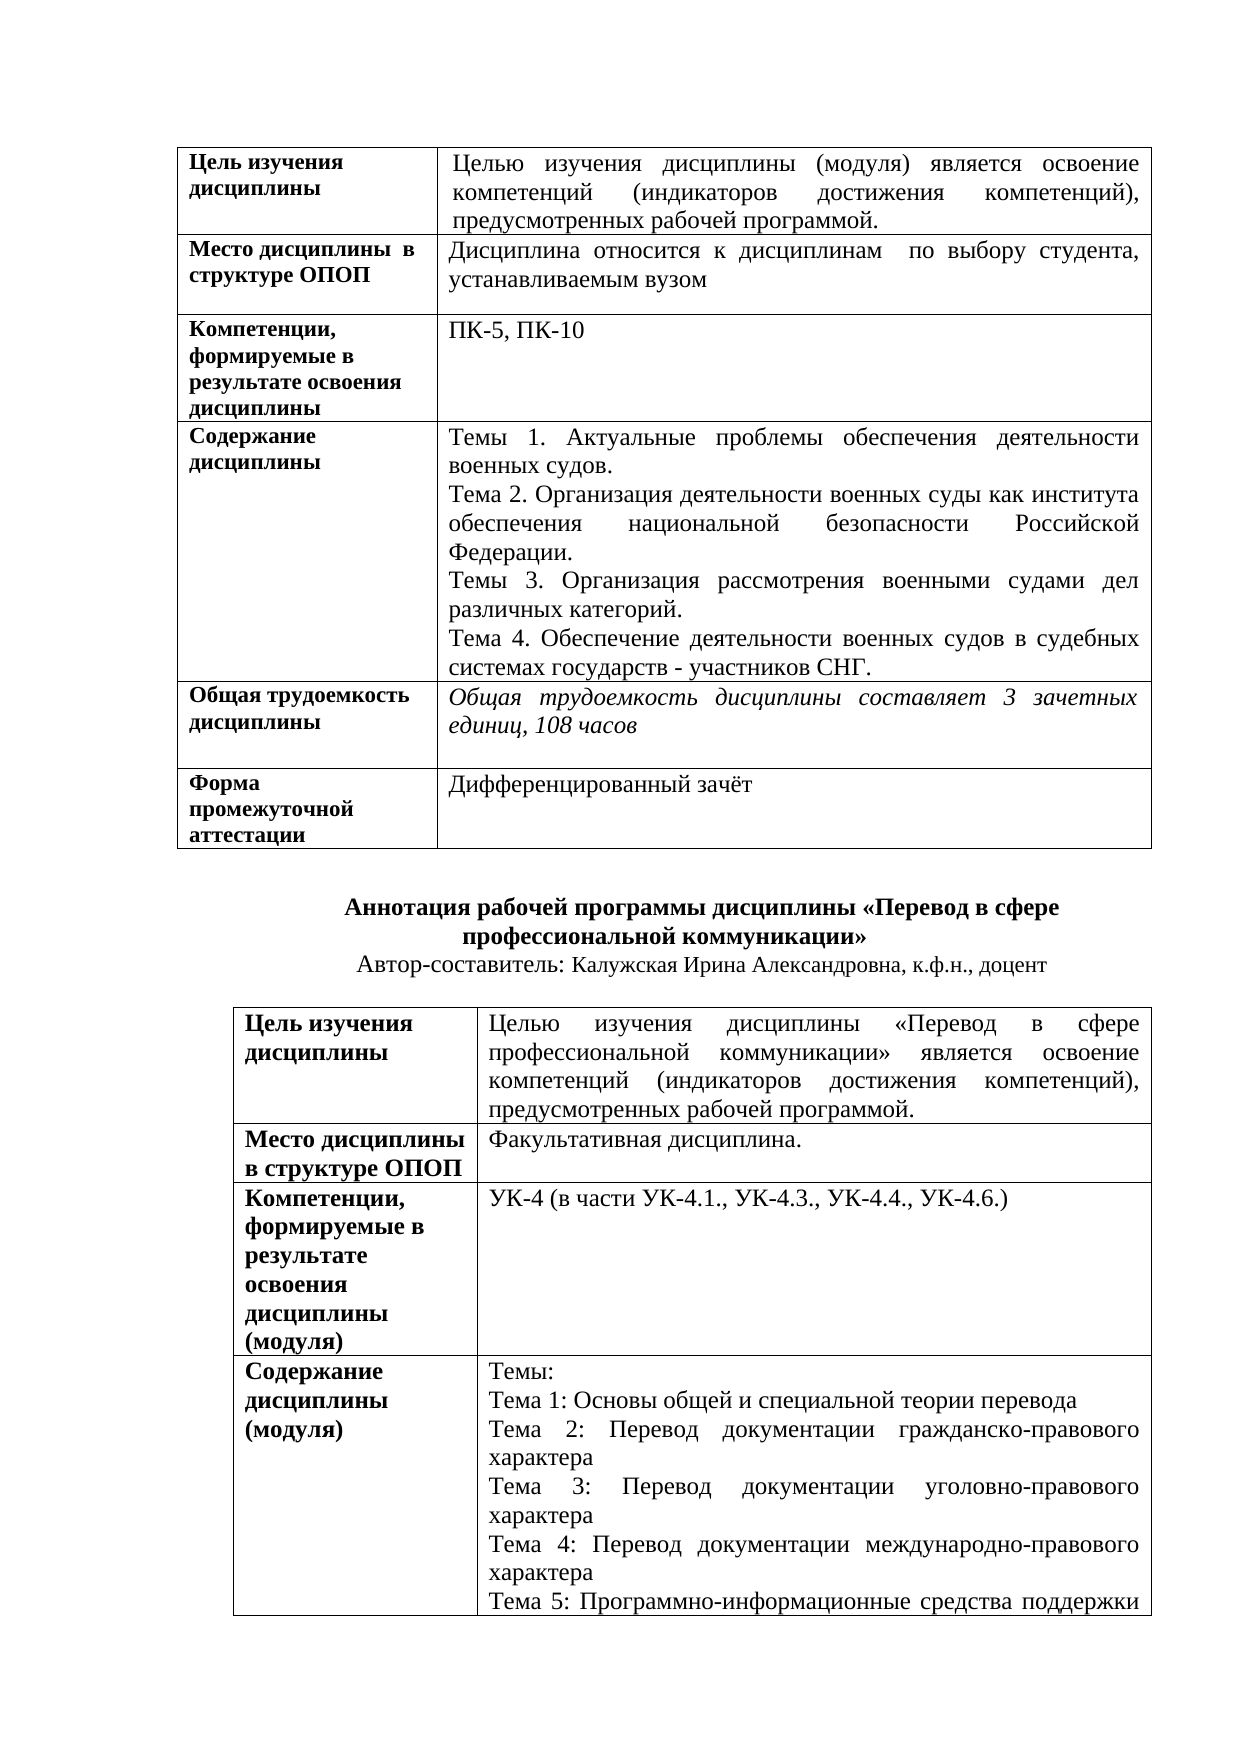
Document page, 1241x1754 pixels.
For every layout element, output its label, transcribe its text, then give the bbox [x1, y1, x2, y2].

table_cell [478, 1356, 1151, 1615]
table_cell ПК-5, ПК-10 [438, 315, 1151, 421]
table_cell Содержание дисциплины [178, 422, 437, 681]
table_cell Компетенции, формируемые в результате освоения дисциплины [178, 315, 437, 421]
table_cell Факультативная дисциплина. [478, 1124, 1151, 1182]
table_cell Место дисциплины в структуре ОПОП [178, 235, 437, 314]
table_header Цель изучения дисциплины [234, 1008, 477, 1123]
table_cell Дифференцированный зачёт [438, 769, 1151, 848]
table_cell Общая трудоемкость дисциплины составляет 3 зачетных единиц, 108 часов [438, 682, 1151, 768]
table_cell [234, 1356, 477, 1615]
text Автор-составитель: Калужская Ирина Александровна, к.ф.н., доцент [177, 949, 1152, 978]
table_header Целью изучения дисциплины «Перевод в сфере профессиональной коммуникации» является освоение компетенций (индикаторов достижения компетенций), предусмотренных рабочей программой. [478, 1008, 1151, 1123]
table_cell УК-4 (в части УК-4.1., УК-4.3., УК-4.4., УК-4.6.) [478, 1183, 1151, 1355]
table_cell Форма промежуточной аттестации [178, 769, 437, 848]
text Аннотация рабочей программы дисциплины «Перевод в сфере профессиональной коммуникации» [177, 892, 1152, 949]
table_header Целью изучения дисциплины (модуля) является освоение компетенций (индикаторов достижения компетенций), предусмотренных рабочей программой. [438, 148, 1151, 234]
table_cell Темы 1. Актуальные проблемы обеспечения деятельности военных судов. Тема 2. Организация деятельности военных суды как института обеспечения национальной безопасности Российской Федерации. Темы 3. Организация рассмотрения военными судами дел различных категорий. Тема 4. Обеспечение деятельности военных судов в судебных системах государств - участников СНГ. [438, 422, 1151, 681]
table_cell Компетенции, формируемые в результате освоения дисциплины (модуля) [234, 1183, 477, 1355]
table_cell Место дисциплины в структуре ОПОП [234, 1124, 477, 1182]
table_cell Общая трудоемкость дисциплины [178, 682, 437, 768]
table_header Цель изучения дисциплины [178, 148, 437, 234]
table_cell Дисциплина относится к дисциплинам по выбору студента, устанавливаемым вузом [438, 235, 1151, 314]
